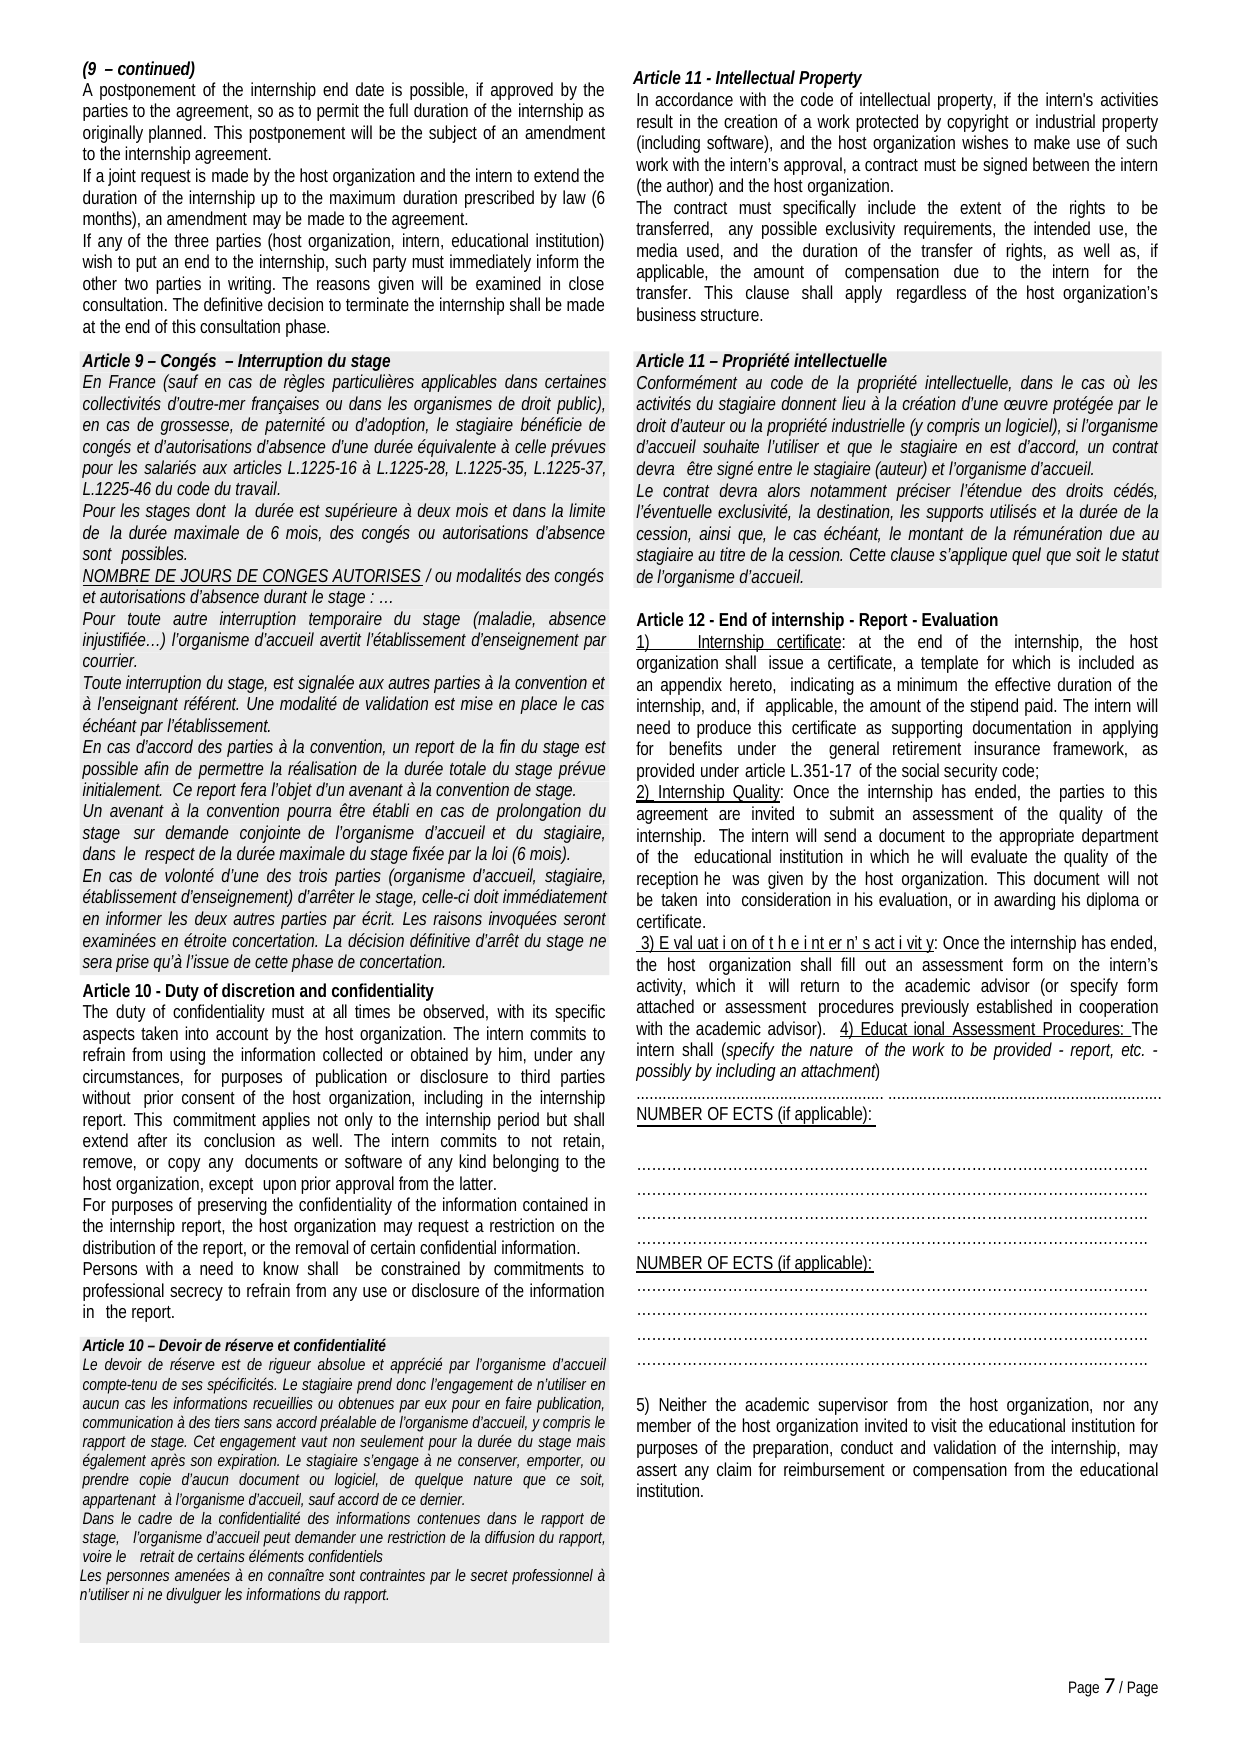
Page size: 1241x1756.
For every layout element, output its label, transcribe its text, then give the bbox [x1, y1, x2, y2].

text ......................................................... ............................................................... [636, 1082, 1176, 1103]
text NUMBER OF ECTS (if applicable): [636, 1103, 1176, 1124]
text 5) Neither the academic supervisor from the host organization, nor any member of the host organization invited to visit the educational institution for purposes of the preparation, conduct and validation of the internship, may assert any claim for reimbursement or compensation from the educational institution. [636, 1394, 1159, 1502]
list Internship certificate: at the end of the internship, the host organization shall issue a certificate, a template for which is included as an appendix hereto, indicating as a minimum the effective duration of the internship, and, if applicable, the amount of the stipend paid. The intern will need to produce this certificate as supporting documentation in applying for benefits under the general retirement insurance framework, as provided under article L.351-17 of the social security code; [636, 631, 1159, 781]
text For purposes of preserving the confidentiality of the information contained in the internship report, the host organization may request a restriction on the distribution of the report, or the removal of certain confidential information. [82, 1194, 606, 1258]
text The contract must specifically include the extent of the rights to be transferred, any possible exclusivity requirements, the intended use, the media used, and the duration of the transfer of rights, as well as, if applicable, the amount of compensation due to the intern for the transfer. This clause shall apply regardless of the host organization’s business structure. [636, 197, 1158, 325]
text If a joint request is made by the host organization and the intern to extend the duration of the internship up to the maximum duration prescribed by law (6 months), an amendment may be made to the agreement. [82, 165, 605, 230]
text ……………………………………………………………………………….………. [636, 1153, 1176, 1174]
subtitle (9 – continued) [82, 58, 605, 79]
text ……………………………………………………………………………….………. [636, 1323, 1176, 1345]
text If any of the three parties (host organization, intern, educational institution) wish to put an end to the internship, such party must immediately inform the other two parties in writing. The reasons given will be examined in close consultation. The definitive decision to terminate the internship shall be made at the end of this consultation phase. [82, 230, 605, 337]
text Persons with a need to know shall be constrained by commitments to professional secrecy to refrain from any use or disclosure of the information in the report. [82, 1259, 605, 1323]
text A postponement of the internship end date is possible, if approved by the parties to the agreement, so as to permit the full duration of the internship as originally planned. This postponement will be the subject of an amendment to the internship agreement. [82, 79, 605, 165]
text Article 11 - Intellectual Property [633, 67, 1176, 89]
subtitle Article 12 - End of internship - Report - Evaluation [636, 609, 1176, 630]
list Internship Quality: Once the internship has ended, the parties to this agreement are invited to submit an assessment of the quality of the internship. The intern will send a document to the appropriate department of the educational institution in which he will evaluate the quality of the reception he was given by the host organization. This document will not be taken into consideration in his evaluation, or in awarding his diploma or certificate. [636, 781, 1158, 932]
text In accordance with the code of intellectual property, if the intern's activities result in the creation of a work protected by copyright or industrial property (including software), and the host organization wishes to make use of such work with the intern’s approval, a contract must be signed between the intern (the author) and the host organization. [636, 89, 1158, 197]
text The duty of confidentiality must at all times be observed, with its specific aspects taken into account by the host organization. The intern commits to refrain from using the information collected or obtained by him, under any circumstances, for purposes of publication or disclosure to third parties without prior consent of the host organization, including in the internship report. This commitment applies not only to the internship period but shall extend after its conclusion as well. The intern commits to not retain, remove, or copy any documents or software of any kind belonging to the host organization, except upon prior approval from the latter. [82, 1002, 606, 1194]
text ……………………………………………………………………………….………. [636, 1277, 1176, 1295]
text ……………………………………………………………………………….………. [636, 1348, 1176, 1369]
subtitle Article 10 - Duty of discretion and confidentiality [82, 980, 606, 1002]
text ……………………………………………………………………………….………. [636, 1298, 1176, 1320]
text 3) E val uat i on of t h e i nt er n’ s act i vit y: Once the internship has ended, the host organization shall fill out an assessment form on the intern’s activity, which it will return to the academic advisor (or specify form attached or assessment procedures previously established in cooperation with the academic advisor). 4) Educat ional Assessment Procedures: The intern shall (specify the nature of the work to be provided - report, etc. - possibly by including an attachment) [636, 932, 1158, 1082]
text ……………………………………………………………………………….………. NUMBER OF ECTS (if applicable): [636, 1227, 1152, 1273]
text ……………………………………………………………………………….………. [636, 1177, 1176, 1199]
text ……………………………………………………………………………….………. [636, 1202, 1176, 1224]
